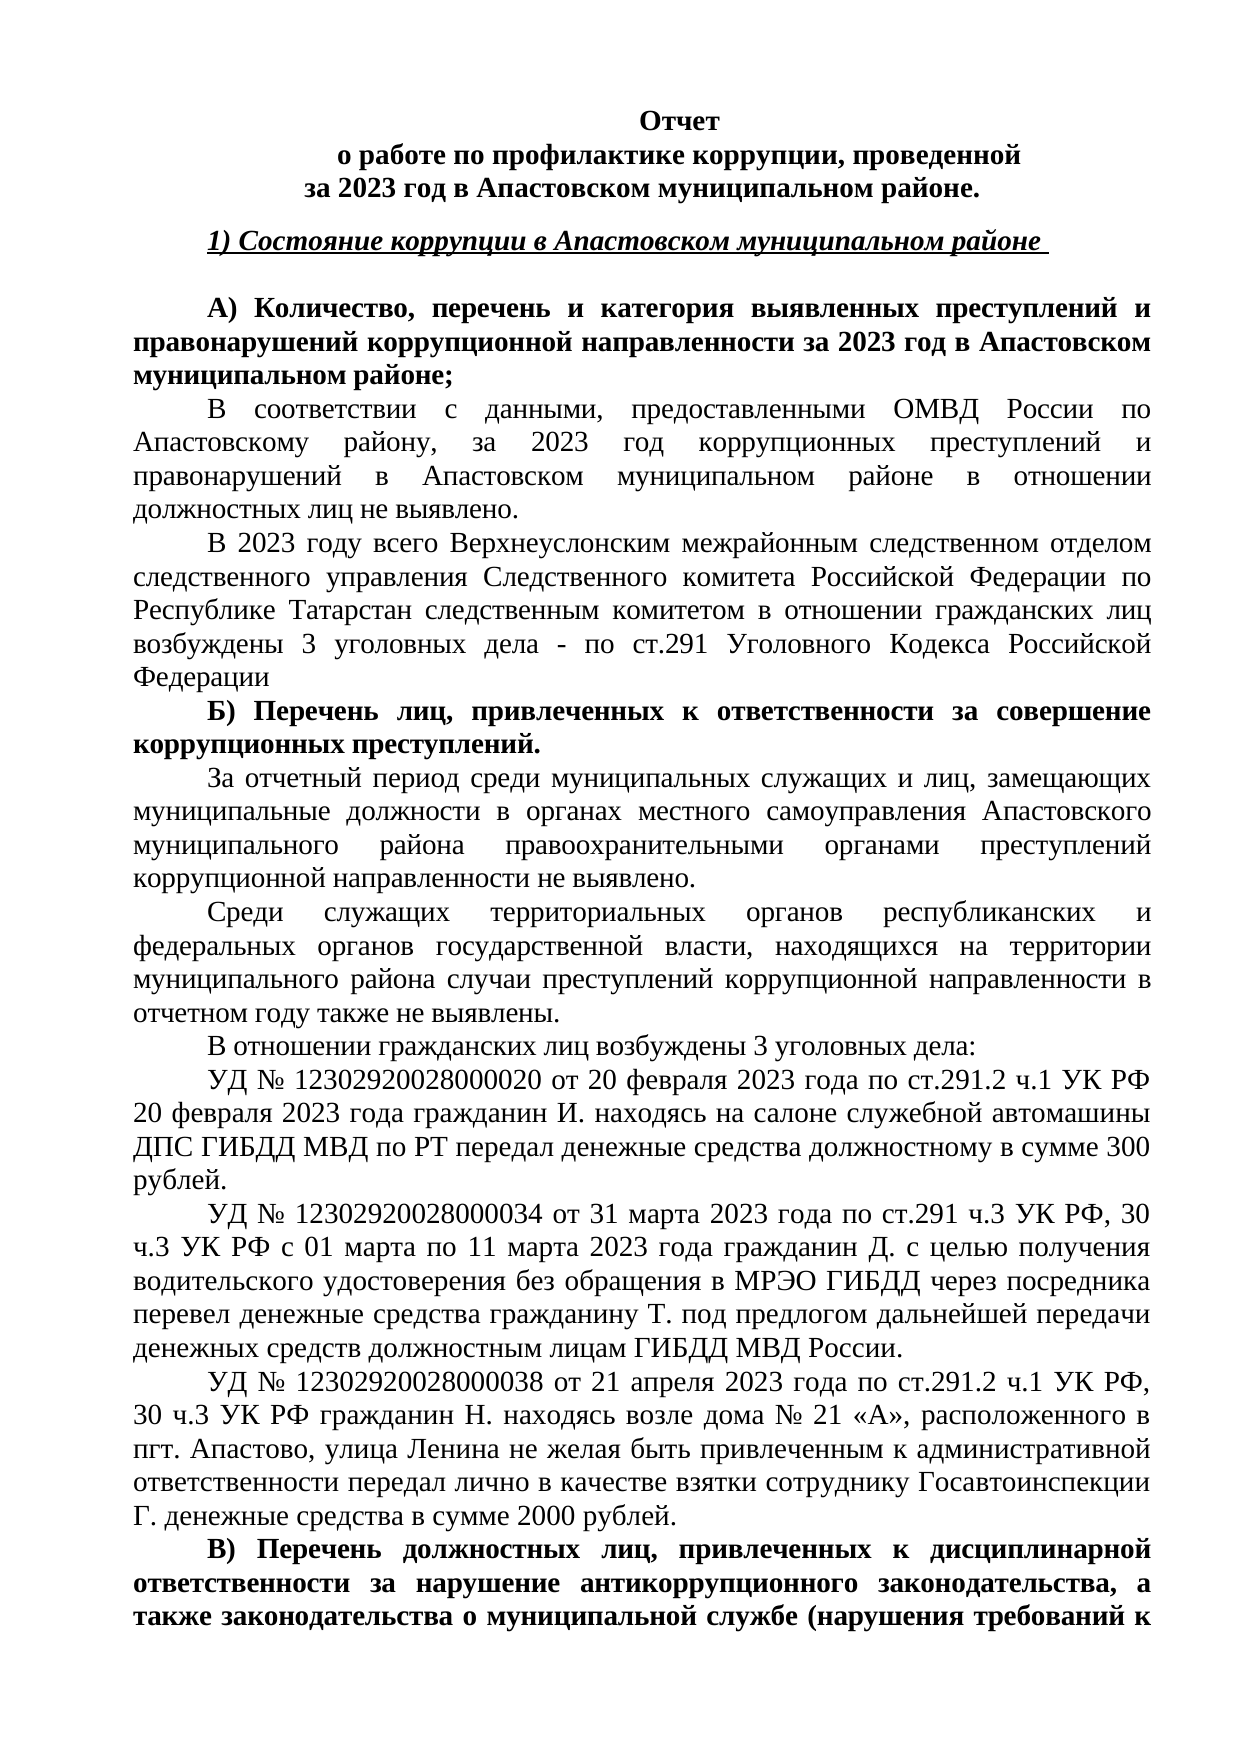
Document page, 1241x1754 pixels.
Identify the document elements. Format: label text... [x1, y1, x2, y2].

text В соответствии с данными, предоставленными ОМВД России по Апастовскому району, за 2023 год коррупционных преступлений и правонарушений в Апастовском муниципальном районе в отношении должностных лиц не выявлено. [133, 391, 1152, 525]
text Среди служащих территориальных органов республиканских и федеральных органов государственной власти, находящихся на территории муниципального района случаи преступлений коррупционной направленности в отчетном году также не выявлены. [133, 894, 1152, 1028]
text 1) Состояние коррупции в Апастовском муниципальном районе [133, 223, 1152, 257]
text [133, 1531, 1152, 1632]
text УД № 12302920028000034 от 31 марта 2023 года по ст.291 ч.3 УК РФ, 30 ч.3 УК РФ с 01 марта по 11 марта 2023 года гражданин Д. с целью получения водительского удостоверения без обращения в МРЭО ГИБДД через посредника перевел денежные средства гражданину Т. под предлогом дальнейшей передачи денежных средств должностным лицам ГИБДД МВД России. [133, 1196, 1152, 1364]
text Отчет [133, 103, 1152, 137]
text В 2023 году всего Верхнеуслонским межрайонным следственном отделом следственного управления Следственного комитета Российской Федерации по Республике Татарстан следственным комитетом в отношении гражданских лиц возбуждены 3 уголовных дела - по ст.291 Уголовного Кодекса Российской Федерации [133, 525, 1152, 693]
text А) Количество, перечень и категория выявленных преступлений и правонарушений коррупционной направленности за 2023 год в Апастовском муниципальном районе; [133, 290, 1152, 391]
text УД № 12302920028000038 от 21 апреля 2023 года по ст.291.2 ч.1 УК РФ, 30 ч.3 УК РФ гражданин Н. находясь возле дома № 21 «А», расположенного в пгт. Апастово, улица Ленина не желая быть привлеченным к административной ответственности передал лично в качестве взятки сотруднику Госавтоинспекции Г. денежные средства в сумме 2000 рублей. [133, 1364, 1152, 1531]
text УД № 12302920028000020 от 20 февраля 2023 года по ст.291.2 ч.1 УК РФ 20 февраля 2023 года гражданин И. находясь на салоне служебной автомашины ДПС ГИБДД МВД по РТ передал денежные средства должностному в сумме 300 рублей. [133, 1062, 1152, 1196]
text Б) Перечень лиц, привлеченных к ответственности за совершение коррупционных преступлений. [133, 693, 1152, 760]
text о работе по профилактике коррупции, проведенной за 2023 год в Апастовском муниципальном районе. [133, 137, 1152, 204]
text В отношении гражданских лиц возбуждены 3 уголовных дела: [133, 1028, 1152, 1062]
text За отчетный период среди муниципальных служащих и лиц, замещающих муниципальные должности в органах местного самоуправления Апастовского муниципального района правоохранительными органами преступлений коррупционной направленности не выявлено. [133, 760, 1152, 894]
